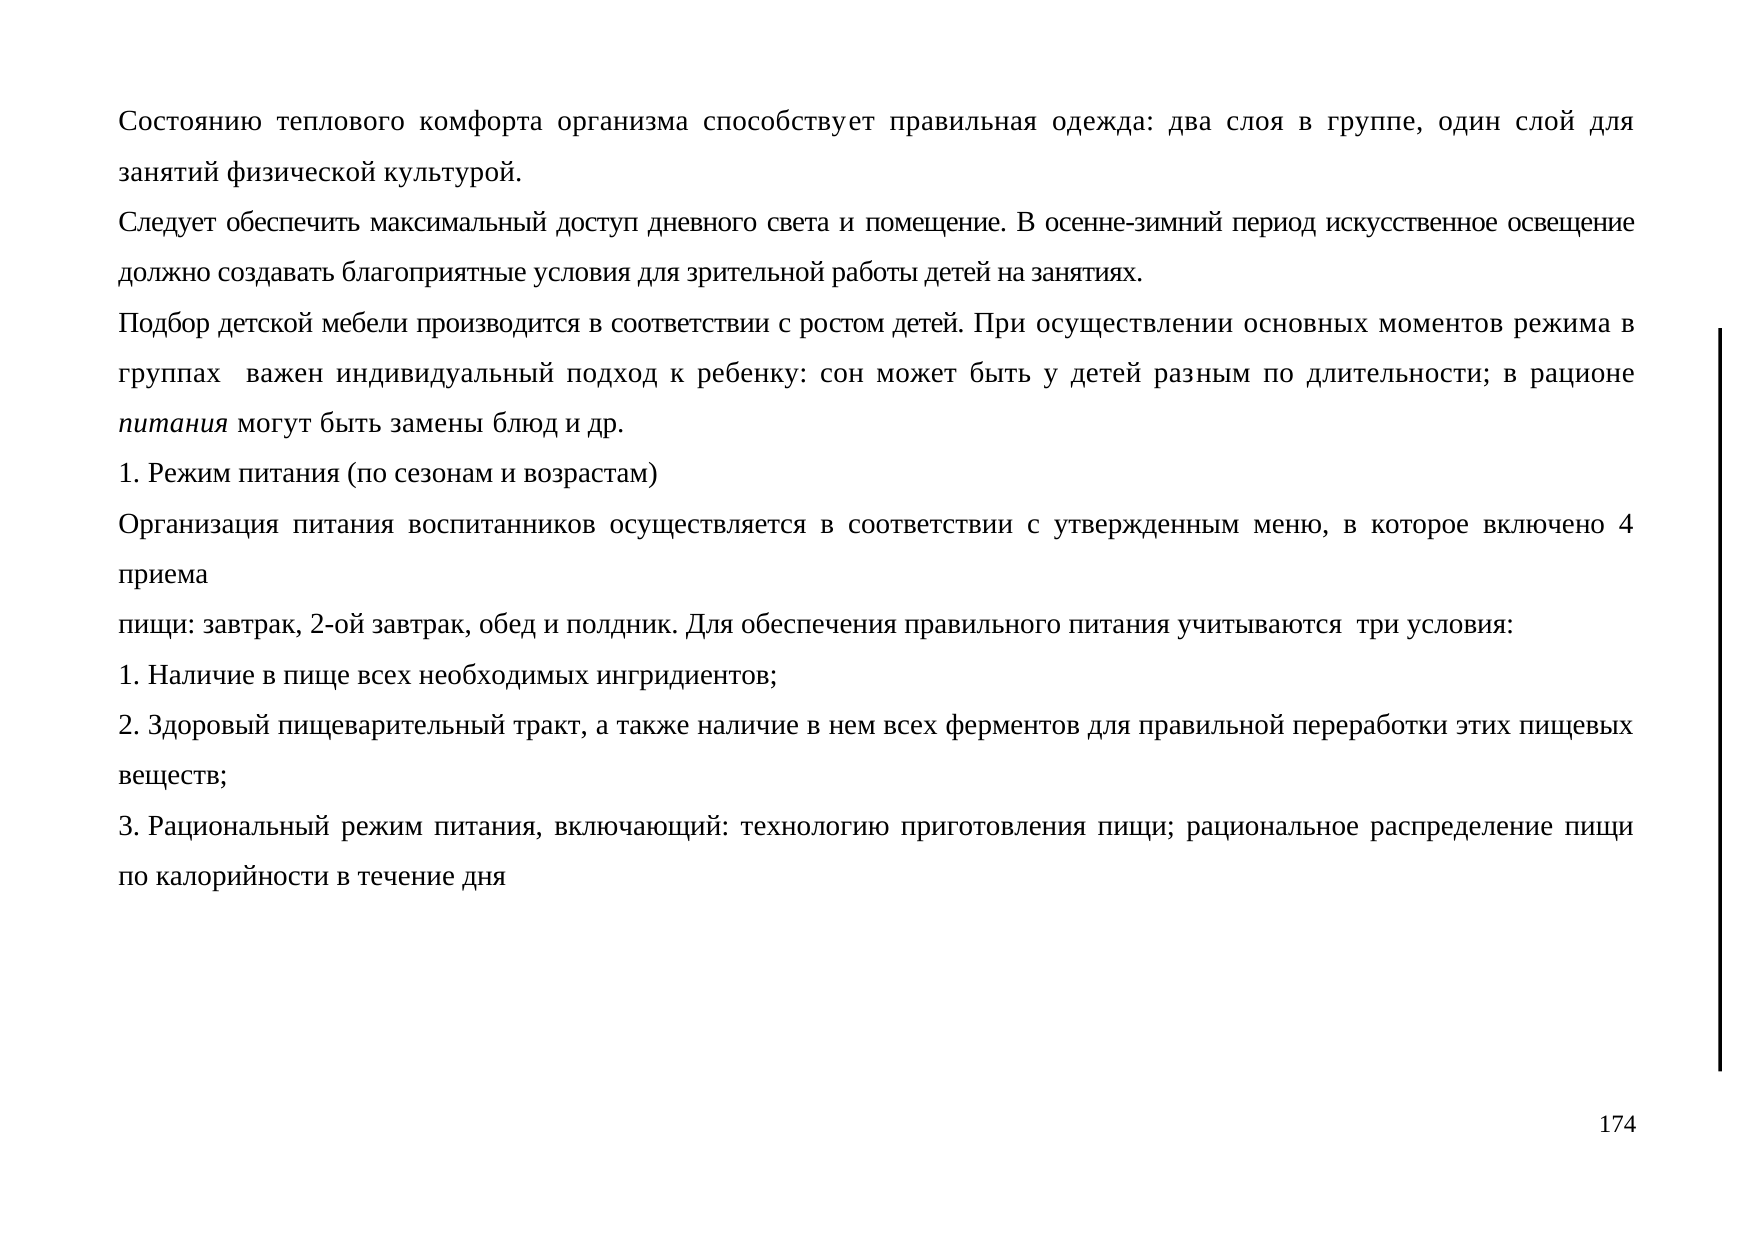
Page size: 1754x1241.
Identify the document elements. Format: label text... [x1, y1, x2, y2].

text Подбор детской мебели производится в соответствии с ростом детей. При осуществлении основных моментов режима в группах важен индивидуальный подход к ребенку: сон может быть у детей разным по длительности; в рационе питания могут быть замены блюд и др. [118, 305, 1636, 439]
text пищи: завтрак, 2-ой завтрак, обед и полдник. Для обеспечения правильного питания учитываются три условия: [118, 607, 1636, 640]
text Состоянию теплового комфорта организма способствует правильная одежда: два слоя в группе, один слой для занятий физической культурой. [118, 103, 1636, 187]
list Наличие в пище всех необходимых ингридиентов; [118, 657, 1636, 690]
list Здоровый пищеварительный тракт, а также наличие в нем всех ферментов для правильной переработки этих пищевых веществ; [118, 707, 1636, 791]
text Следует обеспечить максимальный доступ дневного света и помещение. В осенне-зимний период искусственное освещение должно создавать благоприятные условия для зрительной работы детей на занятиях. [118, 204, 1636, 288]
text Организация питания воспитанников осуществляется в соответствии с утвержденным меню, в которое включено 4 приема [118, 506, 1636, 590]
list Рациональный режим питания, включающий: технологию приготовления пищи; рациональное распределение пищи по калорийности в течение дня [118, 808, 1636, 892]
list Режим питания (по сезонам и возрастам) [118, 456, 1636, 489]
